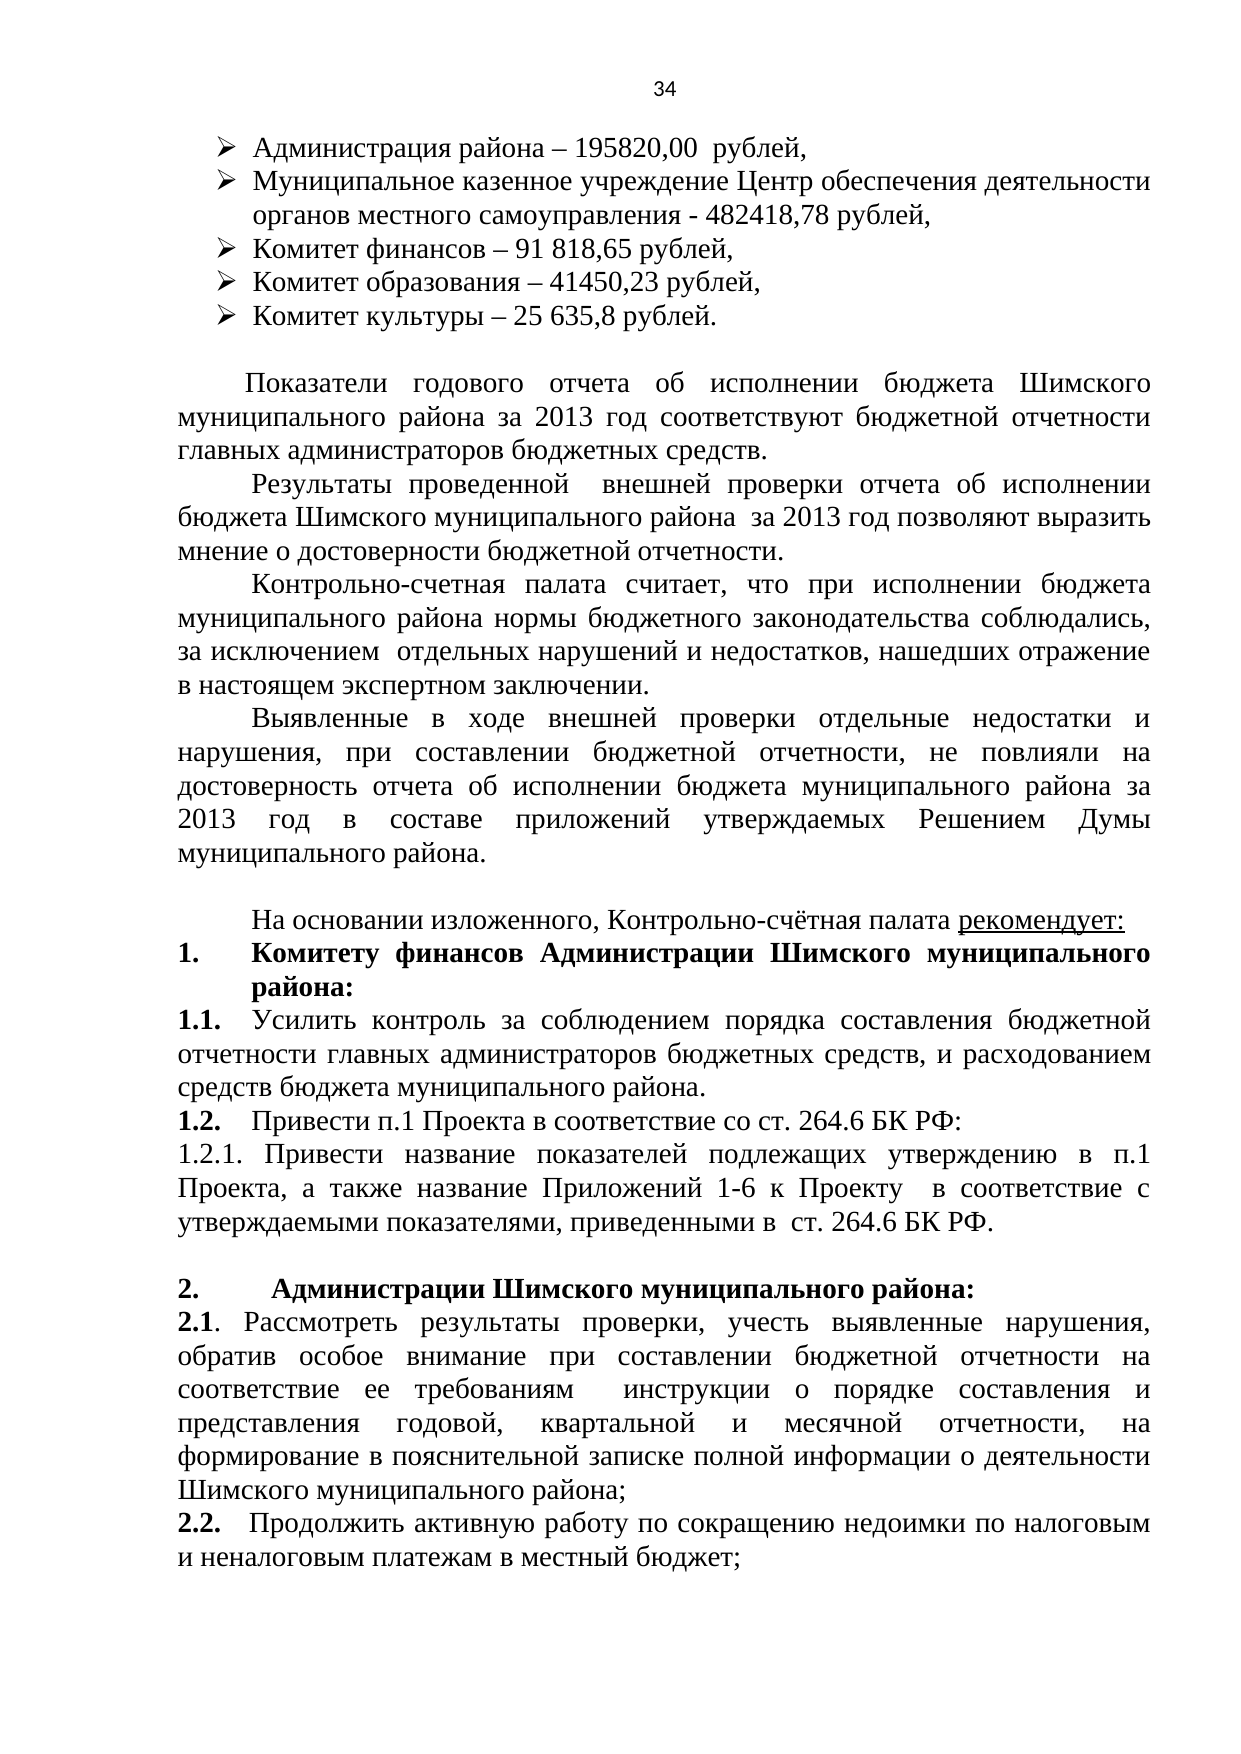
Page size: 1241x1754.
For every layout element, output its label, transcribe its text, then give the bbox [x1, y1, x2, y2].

list Комитет образования – 41450,23 рублей, [215, 264, 1152, 298]
list Администрации Шимского муниципального района: [177, 1271, 1152, 1304]
text На основании изложенного, Контрольно-счётная палата рекомендует: [177, 902, 1152, 935]
text 2.1. Рассмотреть результаты проверки, учесть выявленные нарушения, обратив особое внимание при составлении бюджетной отчетности на соответствие ее требованиям инструкции о порядке составления и представления годовой, квартальной и месячной отчетности, на формирование в пояснительной записке полной информации о деятельности Шимского муниципального района; [177, 1304, 1152, 1506]
list Комитету финансов Администрации Шимского муниципального района: [177, 935, 1152, 1002]
text 1.2.1. Привести название показателей подлежащих утверждению в п.1 Проекта, а также название Приложений 1-6 к Проекту в соответствие с утверждаемыми показателями, приведенными в ст. 264.6 БК РФ. [177, 1137, 1152, 1237]
text Контрольно-счетная палата считает, что при исполнении бюджета муниципального района нормы бюджетного законодательства соблюдались, за исключением отдельных нарушений и недостатков, нашедших отражение в настоящем экспертном заключении. [177, 566, 1152, 701]
text Выявленные в ходе внешней проверки отдельные недостатки и нарушения, при составлении бюджетной отчетности, не повлияли на достоверность отчета об исполнении бюджета муниципального района за 2013 год в составе приложений утверждаемых Решением Думы муниципального района. [177, 701, 1152, 868]
text Результаты проведенной внешней проверки отчета об исполнении бюджета Шимского муниципального района за 2013 год позволяют выразить мнение о достоверности бюджетной отчетности. [177, 466, 1152, 566]
list Муниципальное казенное учреждение Центр обеспечения деятельности органов местного самоуправления - 482418,78 рублей, [215, 163, 1152, 231]
list Комитет финансов – 91 818,65 рублей, [215, 231, 1152, 264]
text Показатели годового отчета об исполнении бюджета Шимского муниципального района за 2013 год соответствуют бюджетной отчетности главных администраторов бюджетных средств. [177, 365, 1152, 466]
list Администрация района – 195820,00 рублей, [215, 130, 1152, 163]
text 2.2. Продолжить активную работу по сокращению недоимки по налоговым и неналоговым платежам в местный бюджет; [177, 1506, 1152, 1573]
list Привести п.1 Проекта в соответствие со ст. 264.6 БК РФ: [177, 1103, 1152, 1137]
list Усилить контроль за соблюдением порядка составления бюджетной отчетности главных администраторов бюджетных средств, и расходованием средств бюджета муниципального района. [177, 1002, 1152, 1103]
list Комитет культуры – 25 635,8 рублей. [215, 298, 1152, 332]
